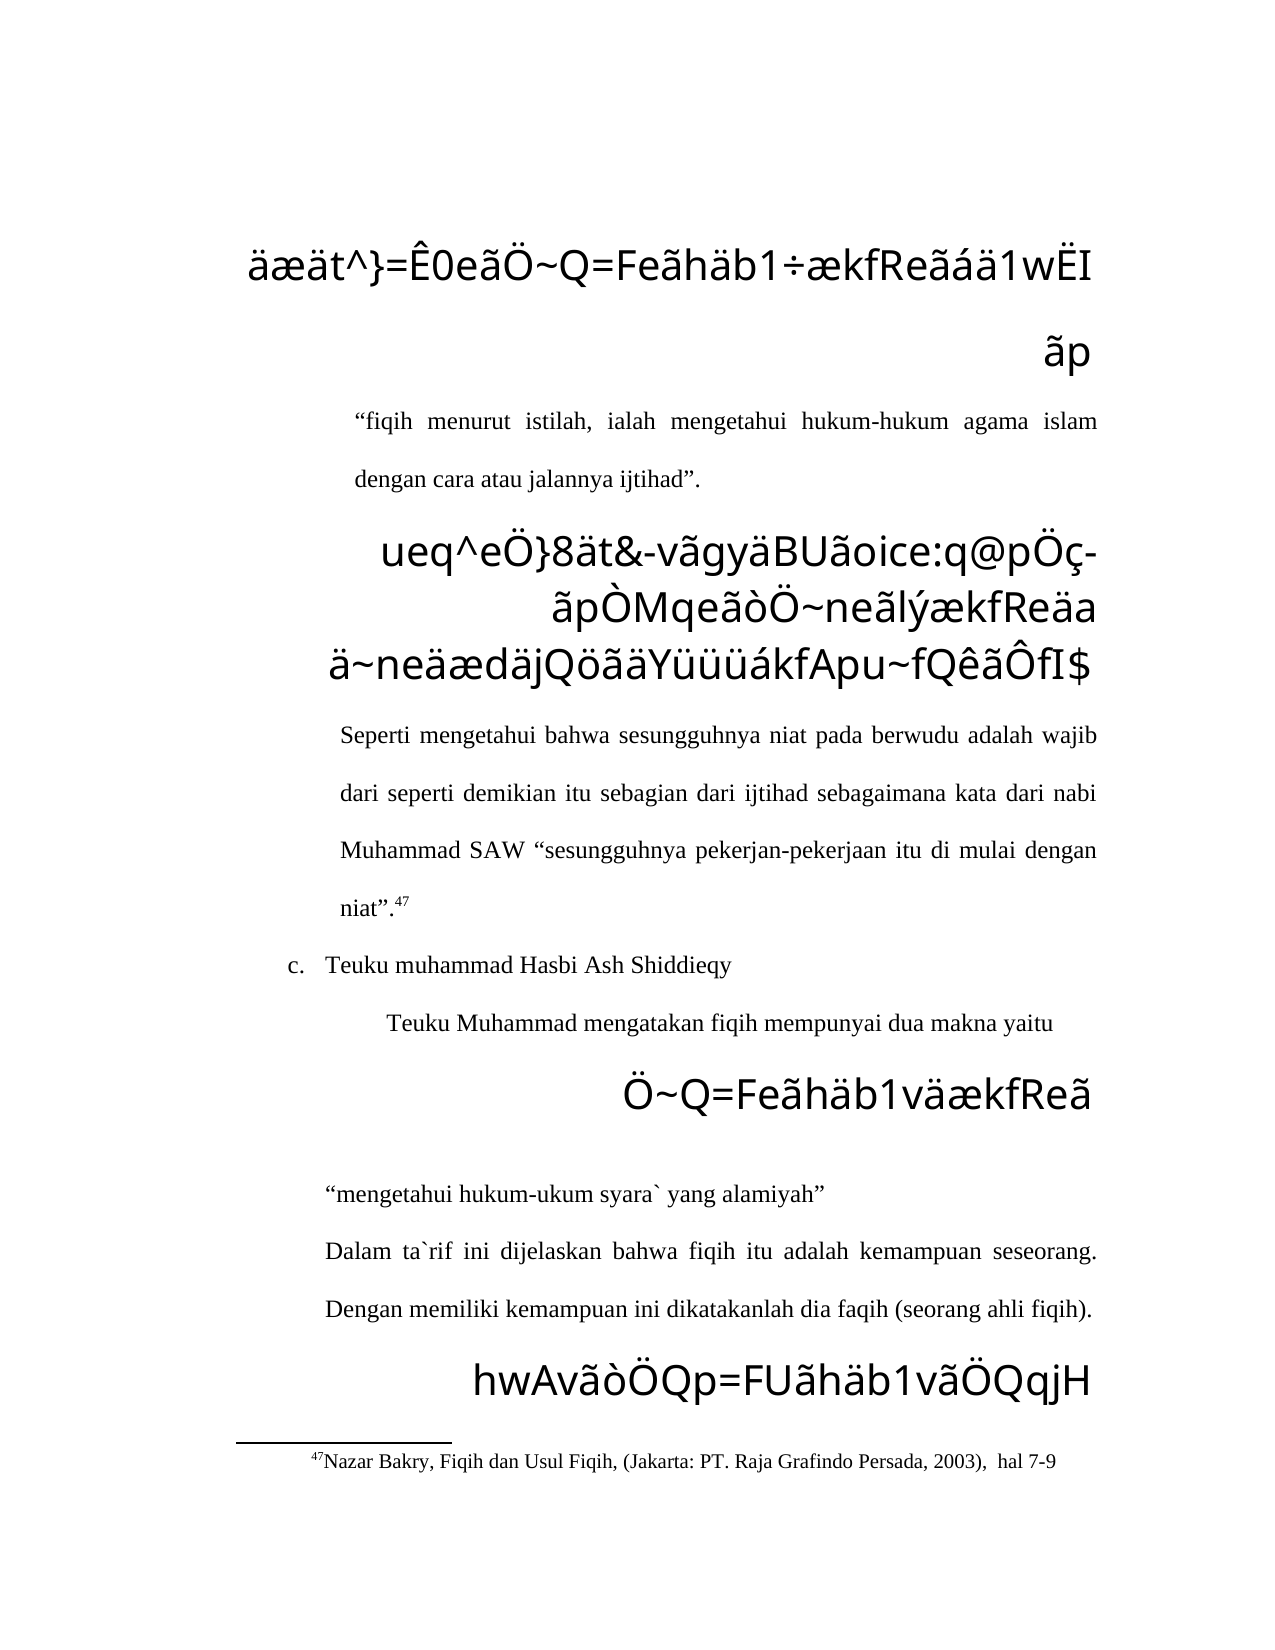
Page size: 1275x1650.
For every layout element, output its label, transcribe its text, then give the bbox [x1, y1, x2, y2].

text ueq^eÖ}8ät&-vãgyäBUãoice:q@pÖç-ãpÒMqeãòÖ~neãlýækfReäa [236, 521, 1098, 635]
text Dalam ta`rif ini dijelaskan bahwa fiqih itu adalah kemampuan seseorang. Dengan memiliki kemampuan ini dikatakanlah dia faqih (seorang ahli fiqih). [325, 1236, 1098, 1322]
text Ö~Q=Feãhäb1väækfReã [236, 1065, 1093, 1122]
list “fiqih menurut istilah, ialah mengetahui hukum-hukum agama islam dengan cara atau jalannya ijtihad”. [354, 406, 1098, 493]
text Teuku Muhammad mengatakan fiqih mempunyai dua makna yaitu [325, 1008, 1098, 1036]
text “mengetahui hukum-ukum syara` yang alamiyah” [325, 1179, 1098, 1207]
text hwAvãòÖQp=FUãhäb1vãÖQqjH [236, 1351, 1093, 1408]
list $ä~neäædäjQöãäYüüüákfApu~fQêãÔfI [236, 635, 1092, 692]
list Teuku muhammad Hasbi Ash Shiddieqy [287, 950, 1098, 979]
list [236, 236, 1092, 378]
text Seperti mengetahui bahwa sesungguhnya niat pada berwudu adalah wajib dari seperti demikian itu sebagian dari ijtihad sebagaimana kata dari nabi Muhammad SAW “sesungguhnya pekerjan-pekerjaan itu di mulai dengan niat”. [340, 720, 1098, 921]
